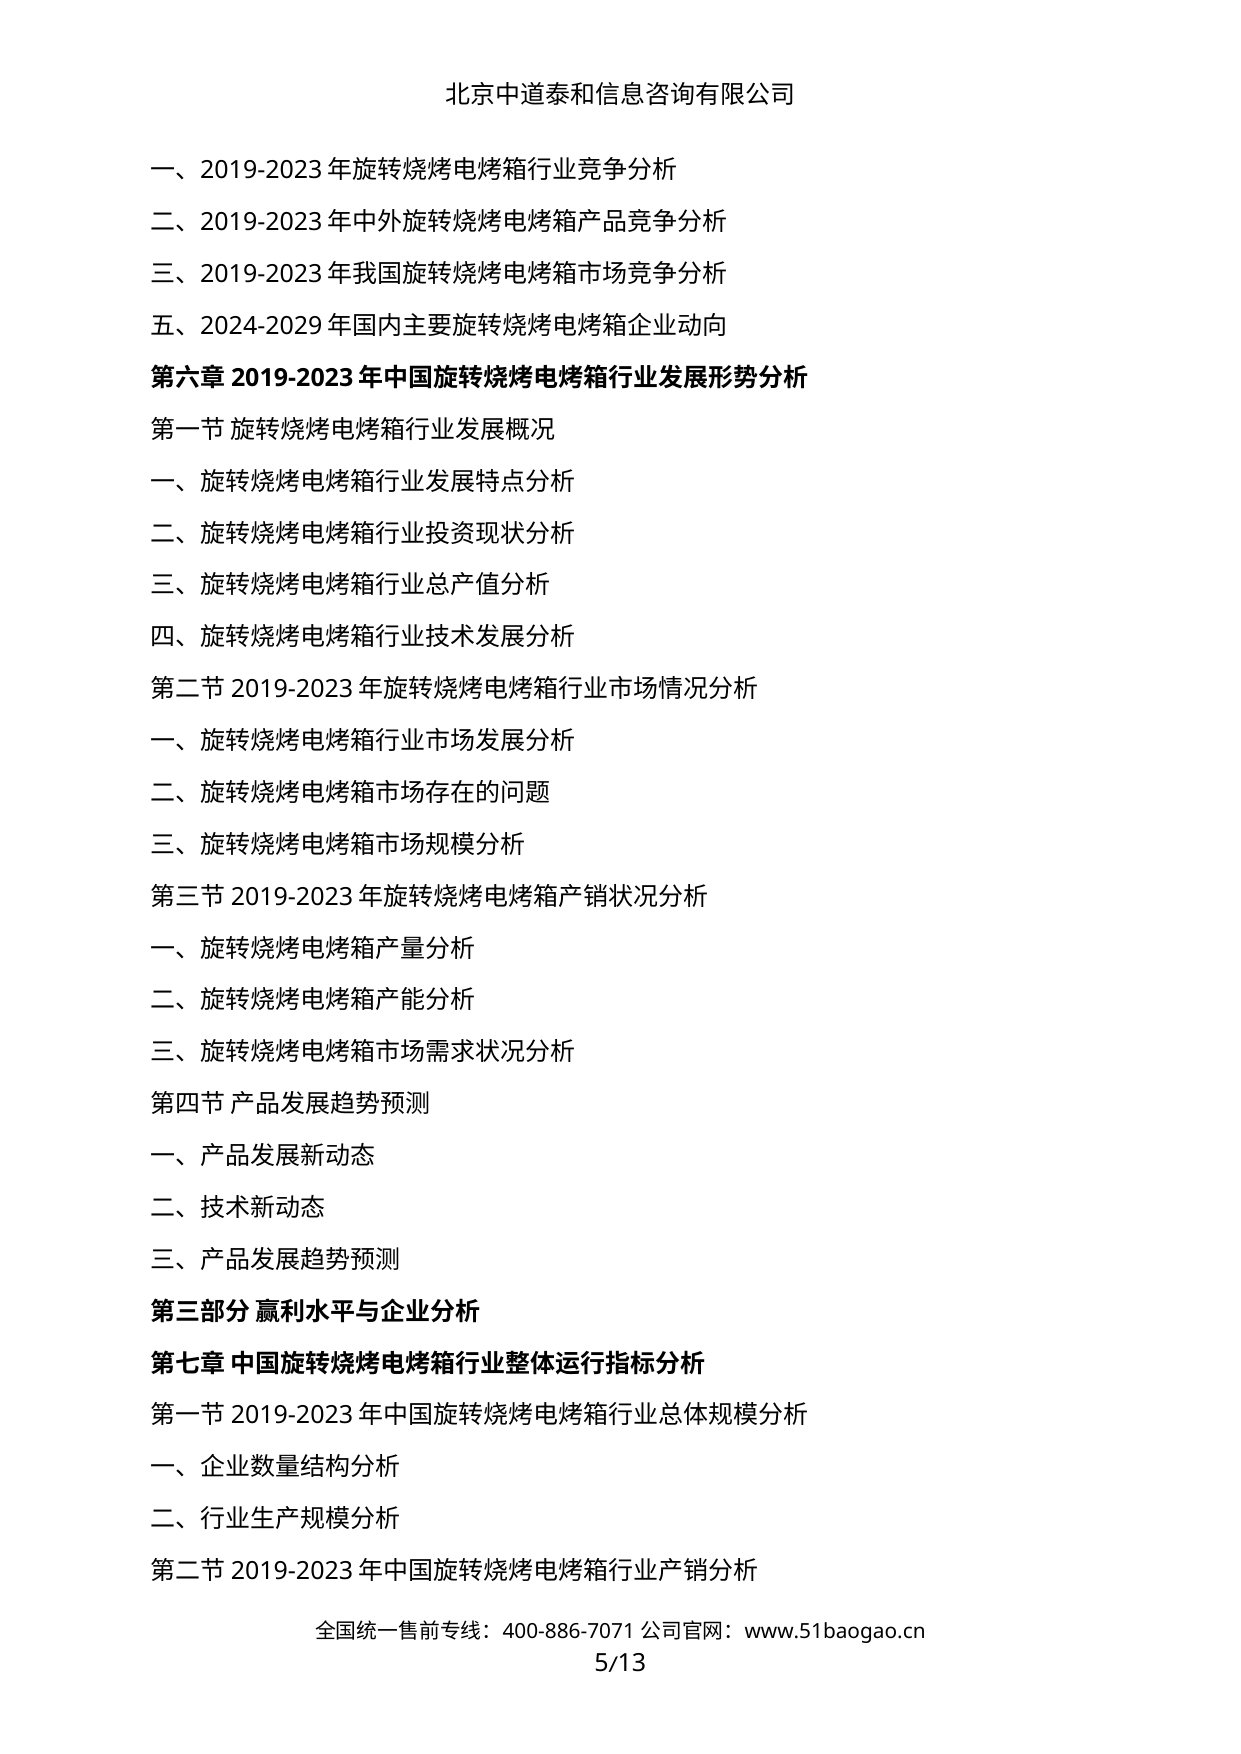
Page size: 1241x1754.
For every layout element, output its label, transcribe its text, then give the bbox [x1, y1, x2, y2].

text 三、旋转烧烤电烤箱市场需求状况分析 [150, 1032, 1090, 1068]
text 三、产品发展趋势预测 [150, 1239, 1090, 1276]
text 二、旋转烧烤电烤箱行业投资现状分析 [150, 513, 1090, 549]
text 第六章 2019-2023年中国旋转烧烤电烤箱行业发展形势分析 [150, 357, 1090, 394]
text 第七章 中国旋转烧烤电烤箱行业整体运行指标分析 [150, 1343, 1090, 1379]
text 三、2019-2023年我国旋转烧烤电烤箱市场竞争分析 [150, 254, 1090, 290]
text 第三节 2019-2023年旋转烧烤电烤箱产销状况分析 [150, 876, 1090, 912]
text 一、产品发展新动态 [150, 1136, 1090, 1172]
text 第二节 2019-2023年旋转烧烤电烤箱行业市场情况分析 [150, 669, 1090, 705]
text 第四节 产品发展趋势预测 [150, 1084, 1090, 1120]
text 第一节 旋转烧烤电烤箱行业发展概况 [150, 409, 1090, 446]
text 一、企业数量结构分析 [150, 1447, 1090, 1483]
text 一、旋转烧烤电烤箱产量分析 [150, 928, 1090, 964]
text 二、旋转烧烤电烤箱产能分析 [150, 980, 1090, 1016]
text 第一节 2019-2023年中国旋转烧烤电烤箱行业总体规模分析 [150, 1395, 1090, 1431]
text 一、旋转烧烤电烤箱行业发展特点分析 [150, 461, 1090, 497]
text 二、旋转烧烤电烤箱市场存在的问题 [150, 772, 1090, 809]
text 五、2024-2029年国内主要旋转烧烤电烤箱企业动向 [150, 306, 1090, 342]
text 第三部分 赢利水平与企业分析 [150, 1291, 1090, 1327]
text 三、旋转烧烤电烤箱市场规模分析 [150, 824, 1090, 861]
text 二、技术新动态 [150, 1187, 1090, 1224]
text 一、旋转烧烤电烤箱行业市场发展分析 [150, 721, 1090, 757]
text 一、2019-2023年旋转烧烤电烤箱行业竞争分析 [150, 150, 1090, 186]
text 二、2019-2023年中外旋转烧烤电烤箱产品竞争分析 [150, 202, 1090, 238]
text 四、旋转烧烤电烤箱行业技术发展分析 [150, 617, 1090, 653]
text 三、旋转烧烤电烤箱行业总产值分析 [150, 565, 1090, 601]
text 二、行业生产规模分析 [150, 1499, 1090, 1535]
text 第二节 2019-2023年中国旋转烧烤电烤箱行业产销分析 [150, 1551, 1090, 1587]
